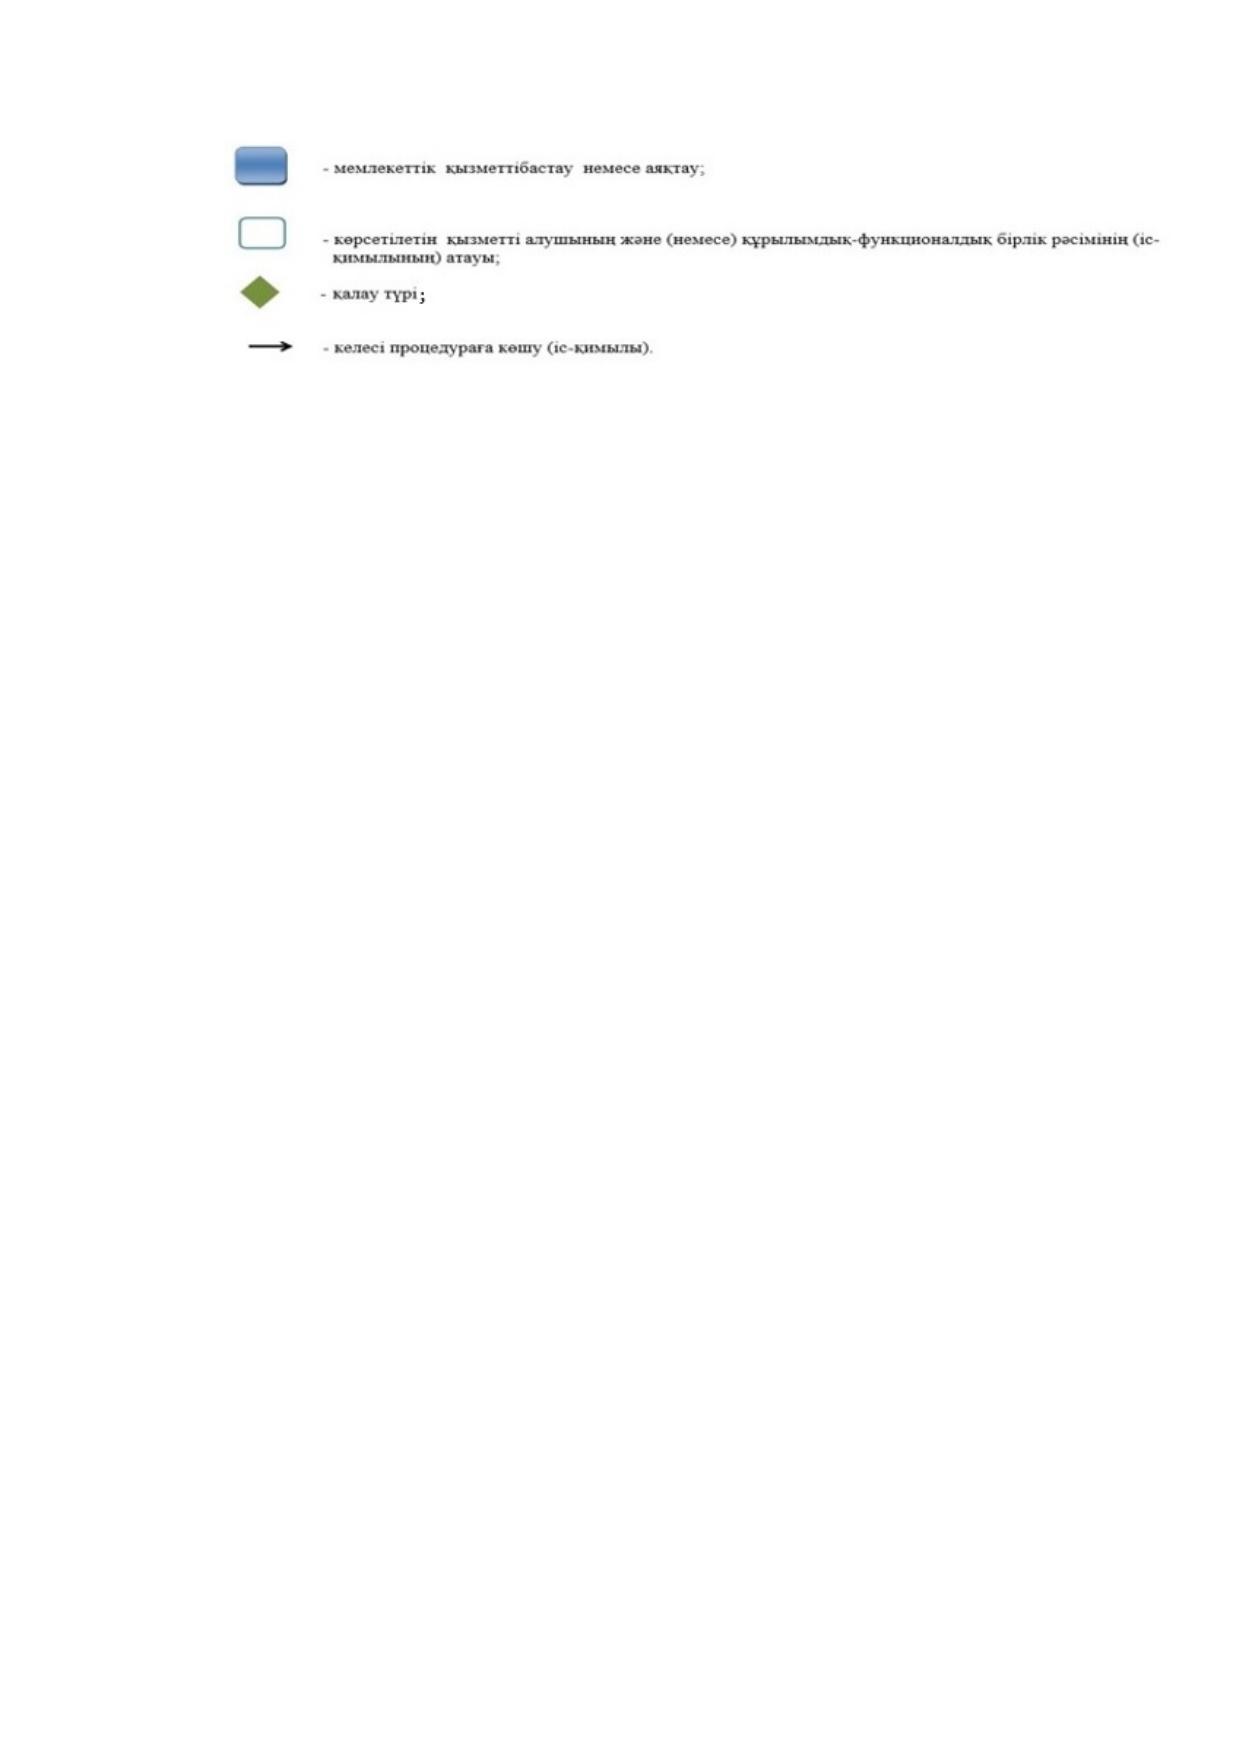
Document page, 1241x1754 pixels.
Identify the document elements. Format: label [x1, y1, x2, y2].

picture [177, 118, 1204, 455]
